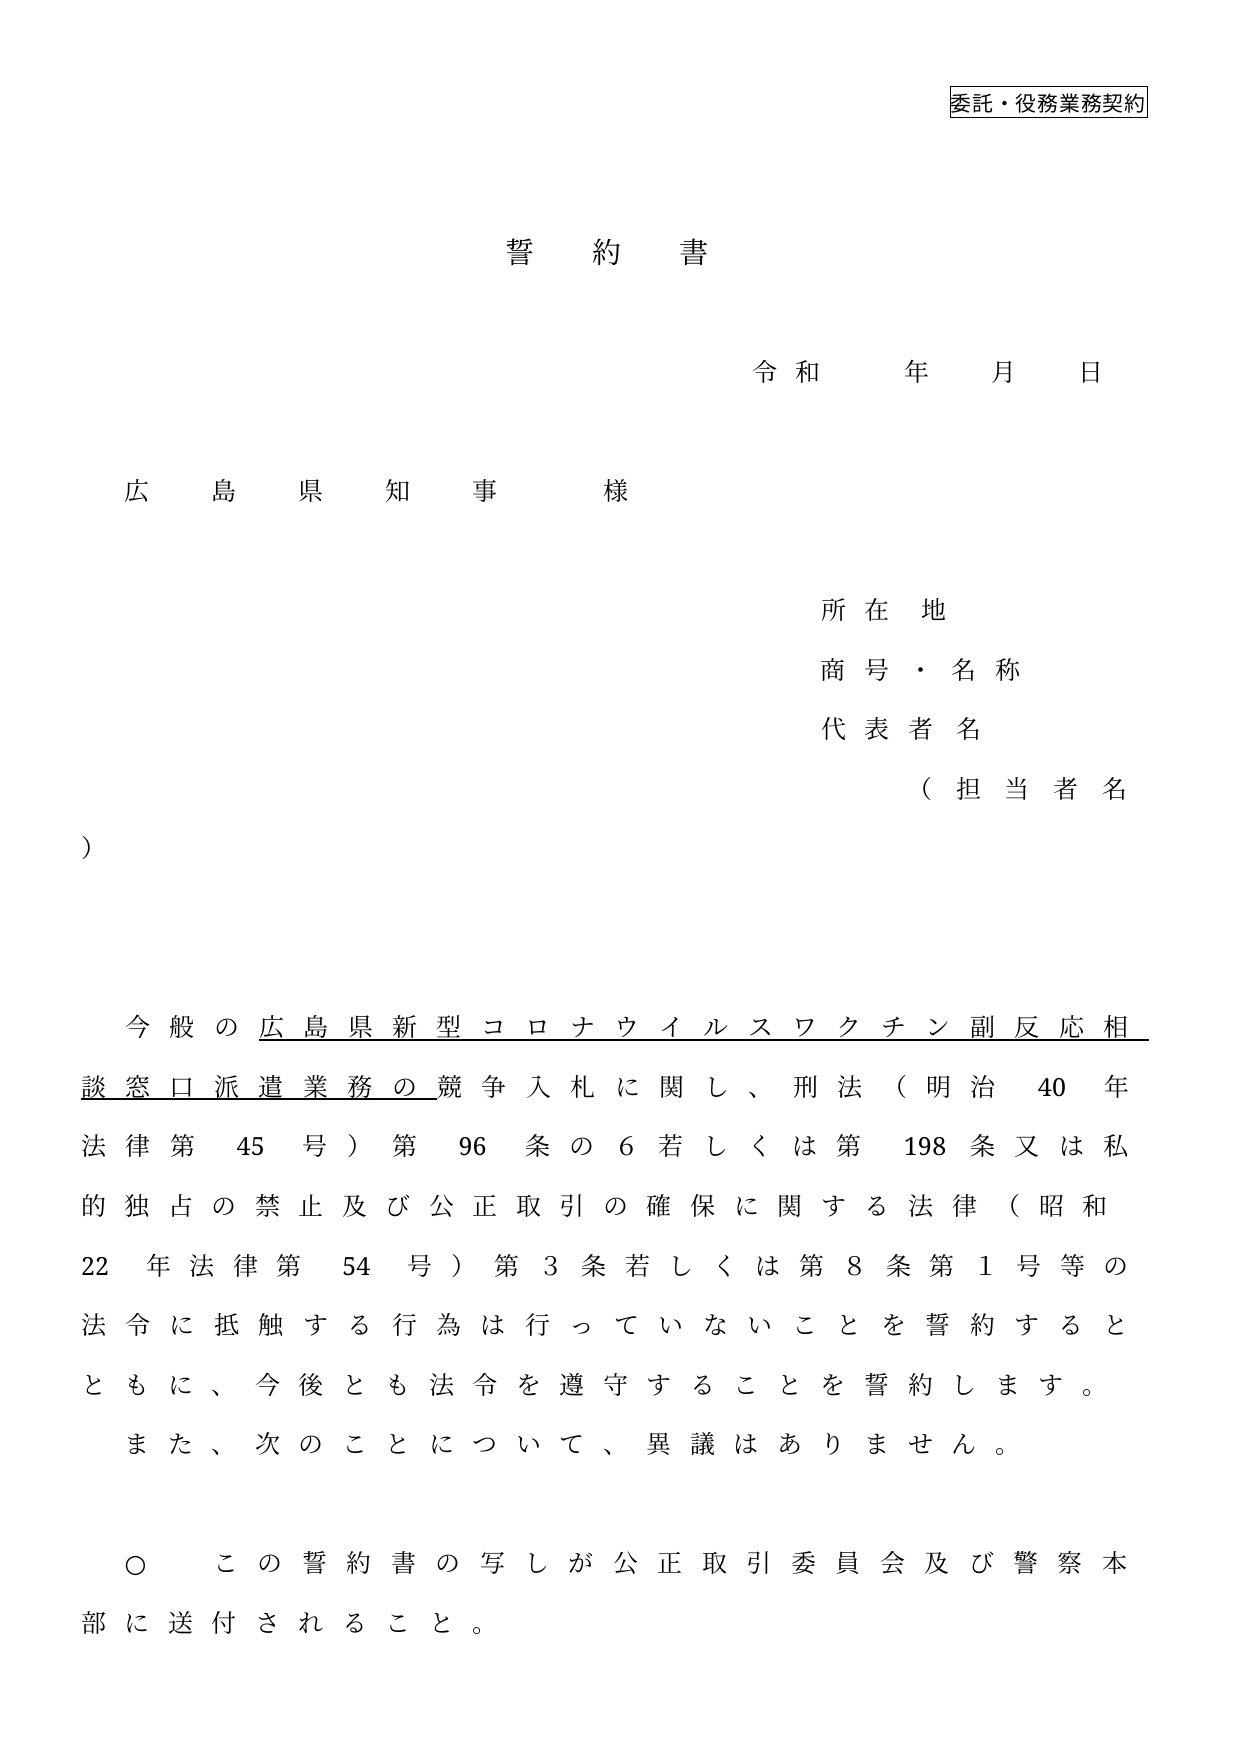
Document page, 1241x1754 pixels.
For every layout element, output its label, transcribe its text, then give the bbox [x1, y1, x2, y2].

text 商号・名称 [81, 639, 1147, 698]
text また、次のことについて、異議はありません。 [81, 1413, 1147, 1473]
text 所在地 [81, 579, 1147, 639]
text 誓 約 書 [81, 222, 1147, 281]
text 今般の広島県新型コロナウイルスワクチン副反応相談窓口派遣業務の競争入札に関し、刑法（明治40年法律第45号）第96条の６若しくは第198条又は私的独占の禁止及び公正取引の確保に関する法律（昭和22年法律第54号）第３条若しくは第８条第１号等の法令に抵触する行為は行っていないことを誓約するとともに、今後とも法令を遵守することを誓約します。 [81, 996, 1147, 1413]
text 代表者名 [81, 698, 1147, 758]
text 令和 年 月 日 [81, 341, 1122, 400]
text 委託・役務業務契約 [81, 73, 1147, 132]
text 広 島 県 知 事 様 [81, 460, 1147, 519]
text （担当者名 ） [81, 758, 1147, 877]
text ○ この誓約書の写しが公正取引委員会及び警察本部に送付されること。 [81, 1532, 1147, 1652]
